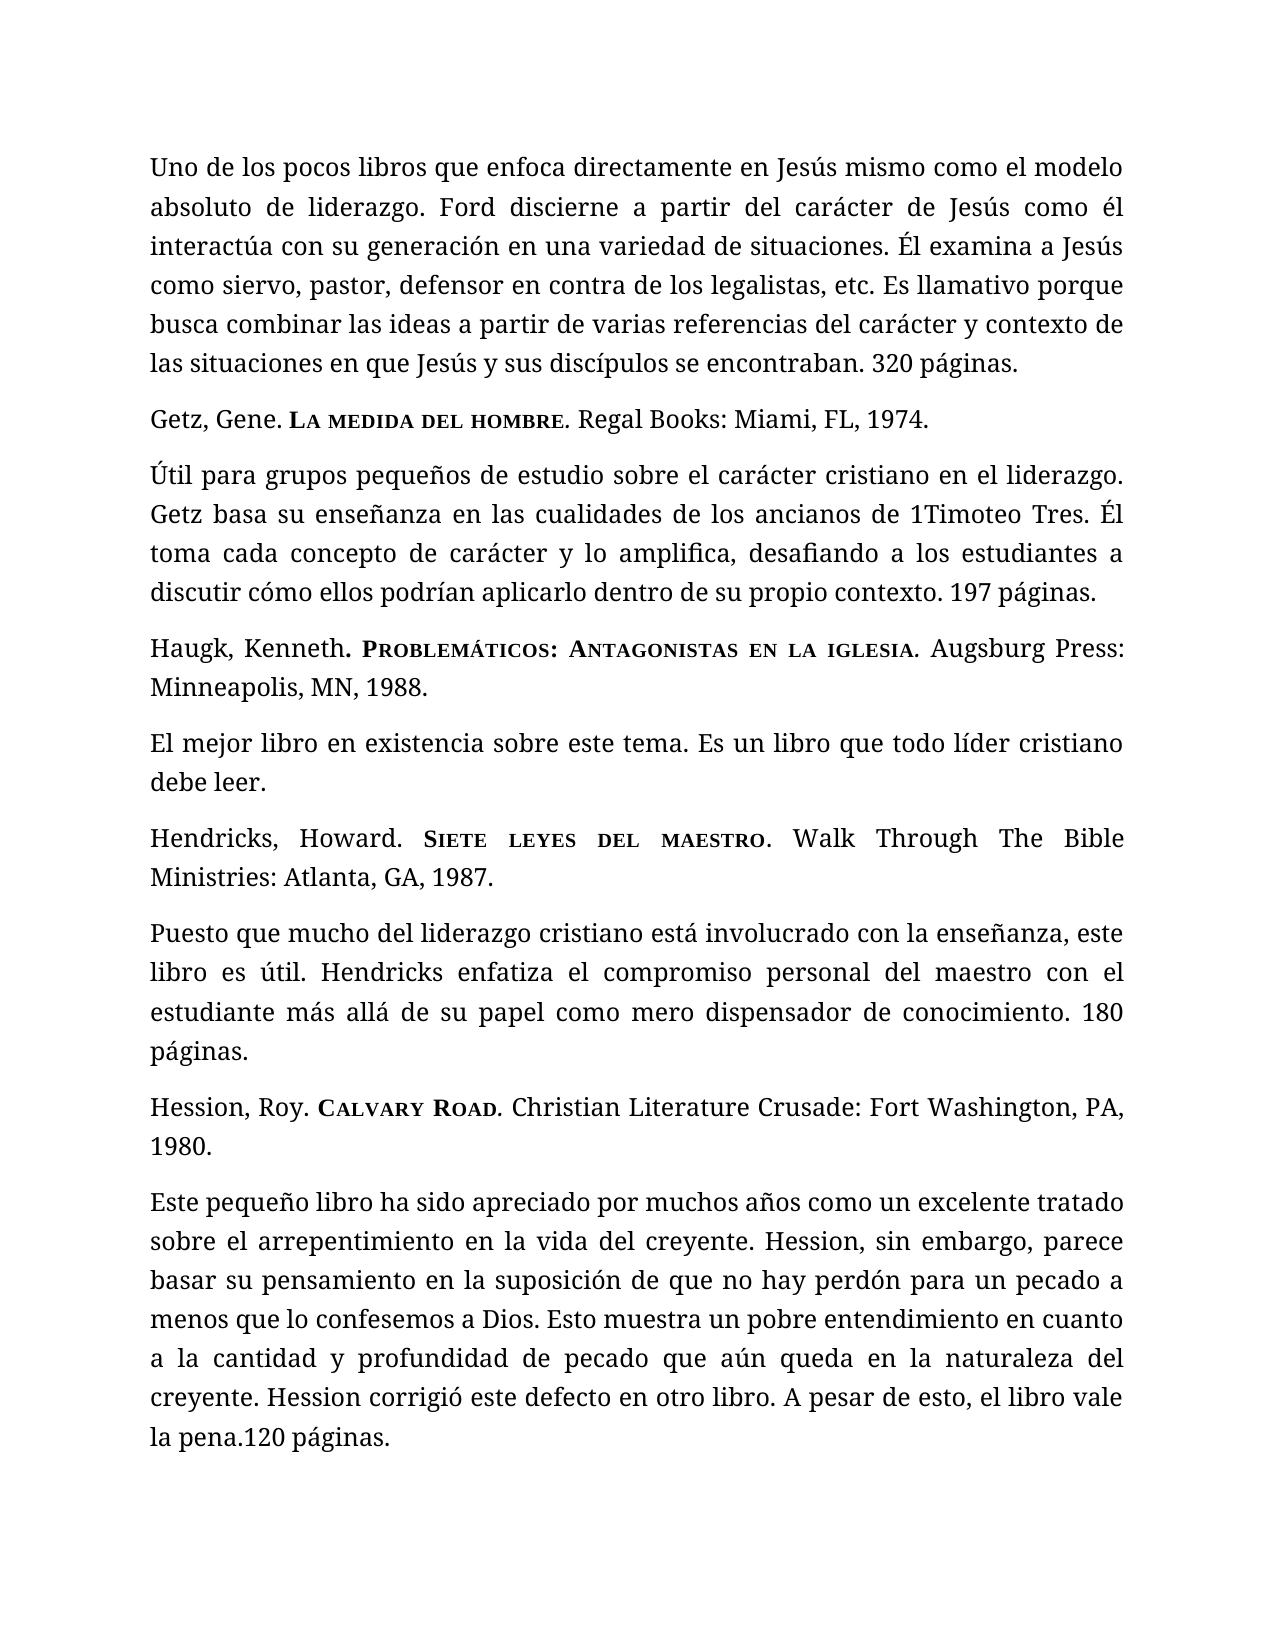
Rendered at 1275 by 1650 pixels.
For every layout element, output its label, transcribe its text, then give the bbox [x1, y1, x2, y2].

text Getz, Gene. La medida del hombre. Regal Books: Miami, FL, 1974. [150, 402, 1125, 436]
text Puesto que mucho del liderazgo cristiano está involucrado con la enseñanza, este libro es útil. Hendricks enfatiza el compromiso personal del maestro con el estudiante más allá de su papel como mero dispensador de conocimiento. 180 páginas. [150, 916, 1125, 1067]
text El mejor libro en existencia sobre este tema. Es un libro que todo líder cristiano debe leer. [150, 726, 1125, 799]
text Este pequeño libro ha sido apreciado por muchos años como un excelente tratado sobre el arrepentimiento en la vida del creyente. Hession, sin embargo, parece basar su pensamiento en la suposición de que no hay perdón para un pecado a menos que lo confesemos a Dios. Esto muestra un pobre entendimiento en cuanto a la cantidad y profundidad de pecado que aún queda en la naturaleza del creyente. Hession corrigió este defecto en otro libro. A pesar de esto, el libro vale la pena.120 páginas. [150, 1184, 1125, 1453]
text Hendricks, Howard. Siete leyes del maestro. Walk Through The Bible Ministries: Atlanta, GA, 1987. [150, 821, 1125, 894]
text Haugk, Kenneth. Problemáticos: Antagonistas en la iglesia. Augsburg Press: Minneapolis, MN, 1988. [150, 631, 1125, 704]
text Uno de los pocos libros que enfoca directamente en Jesús mismo como el modelo absoluto de liderazgo. Ford discierne a partir del carácter de Jesús como él interactúa con su generación en una variedad de situaciones. Él examina a Jesús como siervo, pastor, defensor en contra de los legalistas, etc. Es llamativo porque busca combinar las ideas a partir de varias referencias del carácter y contexto de las situaciones en que Jesús y sus discípulos se encontraban. 320 páginas. [150, 150, 1125, 380]
text Hession, Roy. Calvary Road. Christian Literature Crusade: Fort Washington, PA, 1980. [150, 1089, 1125, 1162]
text Útil para grupos pequeños de estudio sobre el carácter cristiano en el liderazgo. Getz basa su enseñanza en las cualidades de los ancianos de 1Timoteo Tres. Él toma cada concepto de carácter y lo amplifica, desafiando a los estudiantes a discutir cómo ellos podrían aplicarlo dentro de su propio contexto. 197 páginas. [150, 457, 1125, 609]
